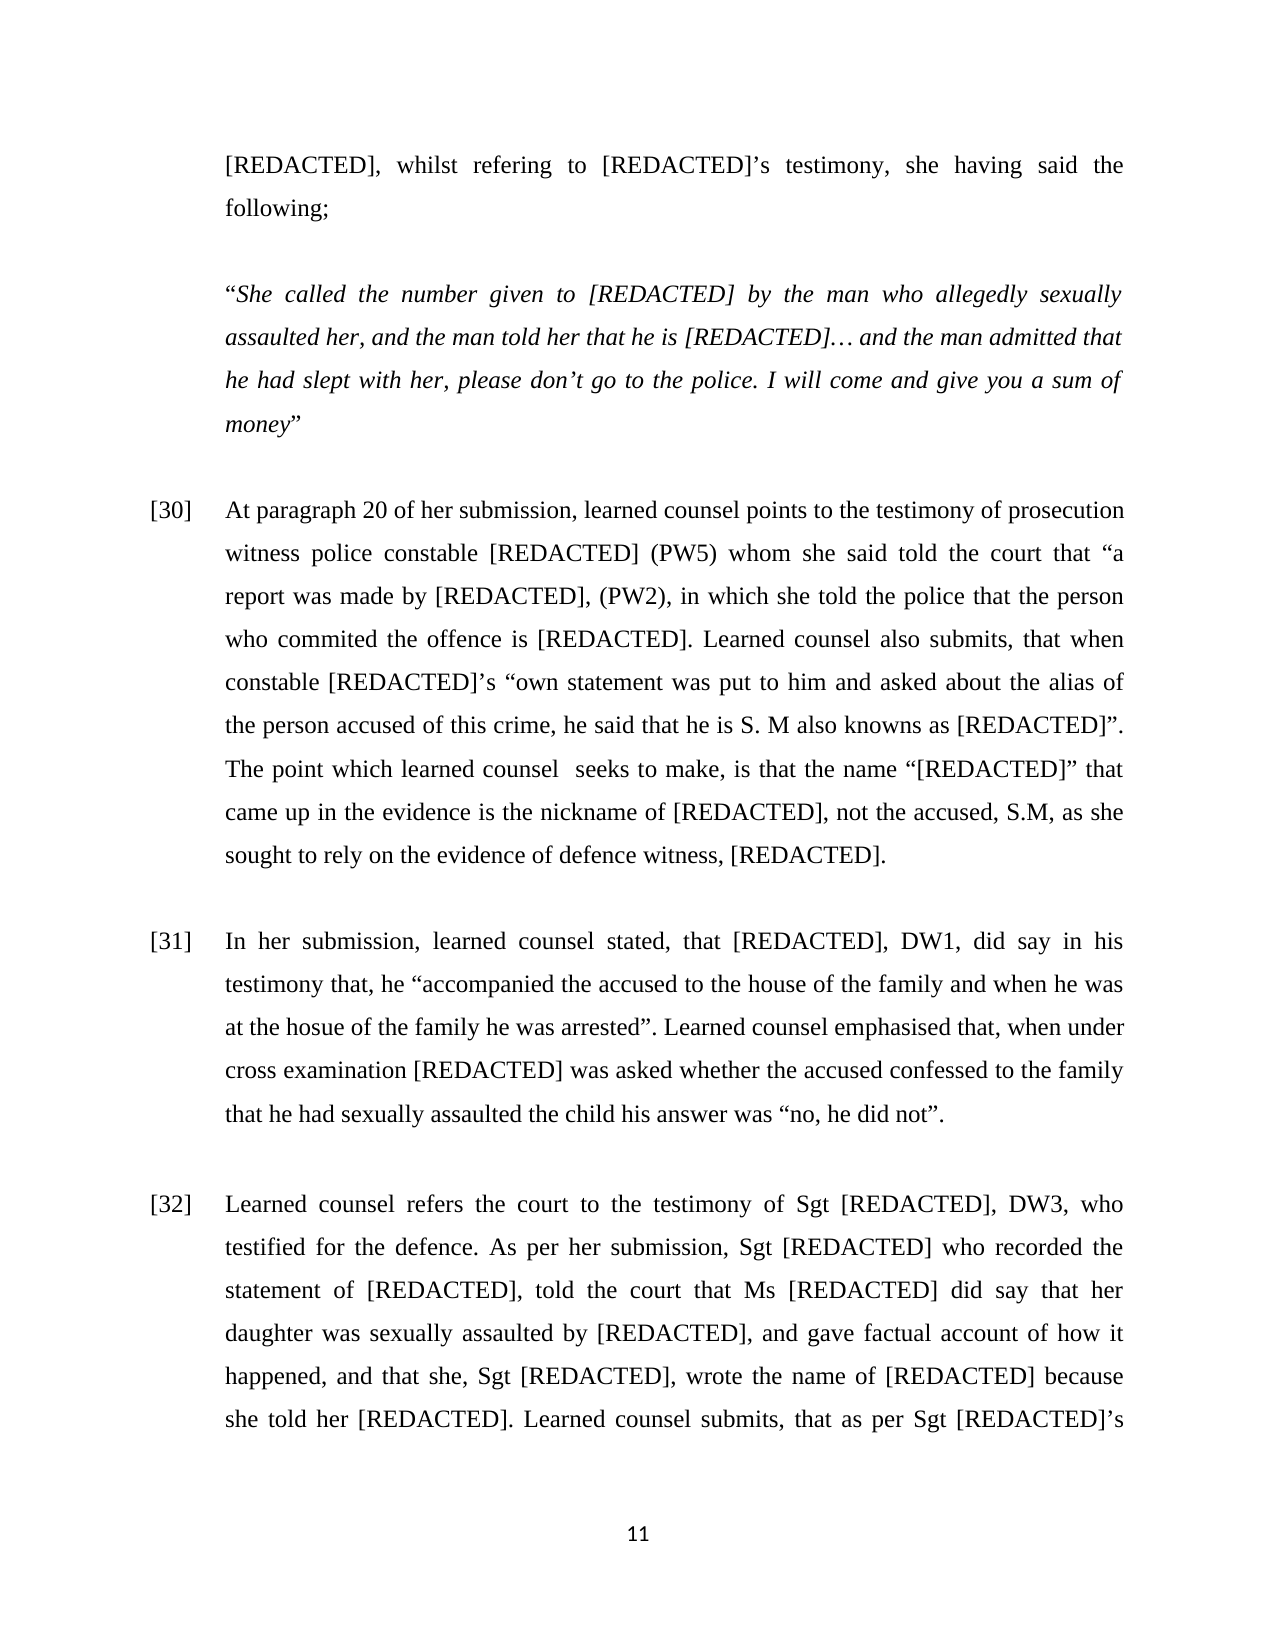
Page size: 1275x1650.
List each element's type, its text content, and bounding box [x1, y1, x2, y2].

text At paragraph 20 of her submission, learned counsel points to the testimony of prosecution witness police constable [REDACTED] (PW5) whom she said told the court that “a report was made by [REDACTED], (PW2), in which she told the police that the person who commited the offence is [REDACTED]. Learned counsel also submits, that when constable [REDACTED]’s “own statement was put to him and asked about the alias of the person accused of this crime, he said that he is S. M also knowns as [REDACTED]”. The point which learned counsel seeks to make, is that the name “[REDACTED]” that came up in the evidence is the nickname of [REDACTED], not the accused, S.M, as she sought to rely on the evidence of defence witness, [REDACTED]. [150, 495, 1125, 869]
text In her submission, learned counsel stated, that [REDACTED], DW1, did say in his testimony that, he “accompanied the accused to the house of the family and when he was at the hosue of the family he was arrested”. Learned counsel emphasised that, when under cross examination [REDACTED] was asked whether the accused confessed to the family that he had sexually assaulted the child his answer was “no, he did not”. [150, 926, 1125, 1127]
list “She called the number given to [REDACTED] by the man who allegedly sexually assaulted her, and the man told her that he is [REDACTED]… and the man admitted that he had slept with her, please don’t go to the police. I will come and give you a sum of money” [225, 279, 1125, 437]
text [150, 150, 1125, 222]
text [150, 1189, 1125, 1433]
